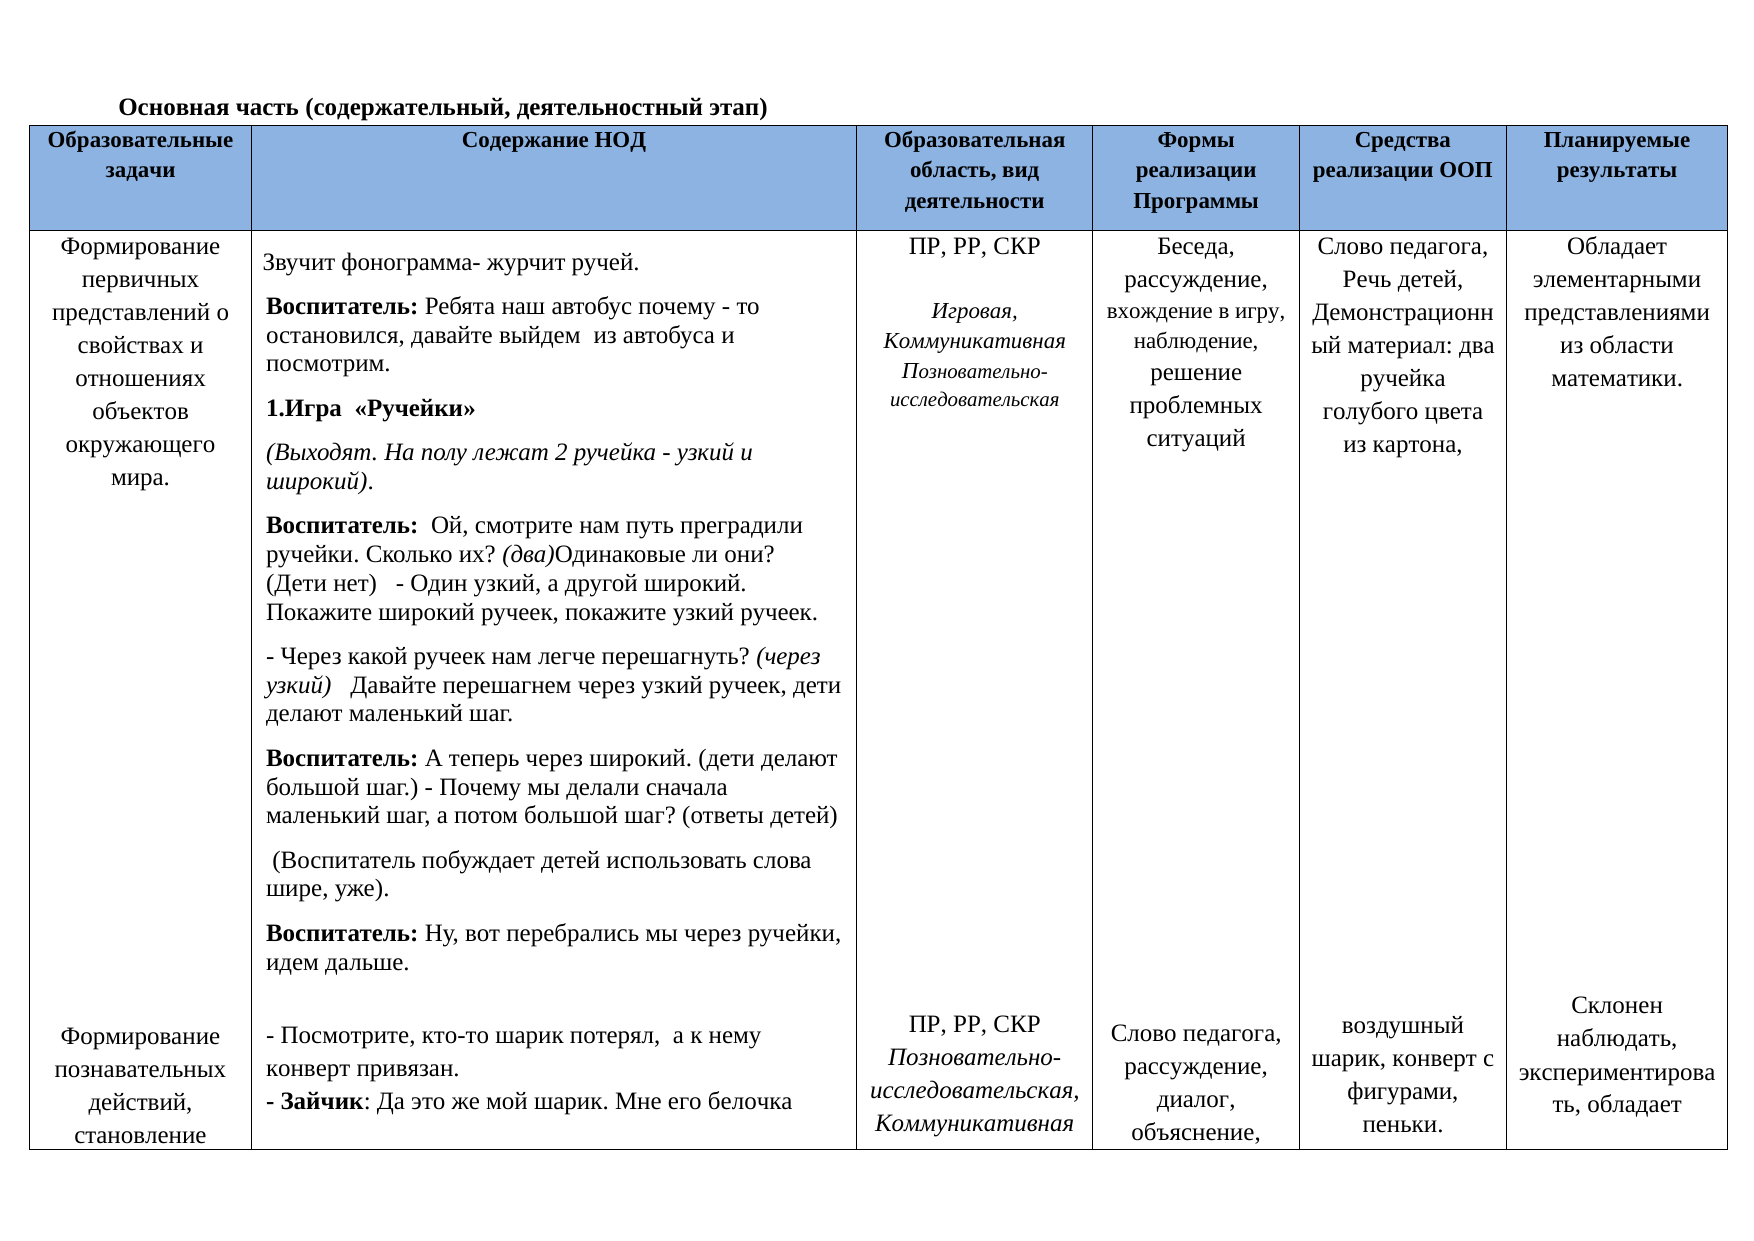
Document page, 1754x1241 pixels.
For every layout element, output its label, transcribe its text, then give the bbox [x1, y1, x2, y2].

table_header Средства реализации ООП [1300, 126, 1506, 230]
table_header Планируемые результаты [1507, 126, 1727, 230]
text Основная часть (содержательный, деятельностный этап) [118, 92, 1636, 121]
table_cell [1300, 231, 1506, 1149]
table_header Образовательная область, вид деятельности [857, 126, 1092, 230]
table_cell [1507, 231, 1727, 1149]
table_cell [1093, 231, 1299, 1149]
table_header Содержание НОД [252, 126, 856, 230]
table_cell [857, 231, 1092, 1149]
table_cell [252, 231, 856, 1149]
table_header Формы реализации Программы [1093, 126, 1299, 230]
table_header Образовательные задачи [30, 126, 251, 230]
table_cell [30, 231, 251, 1149]
